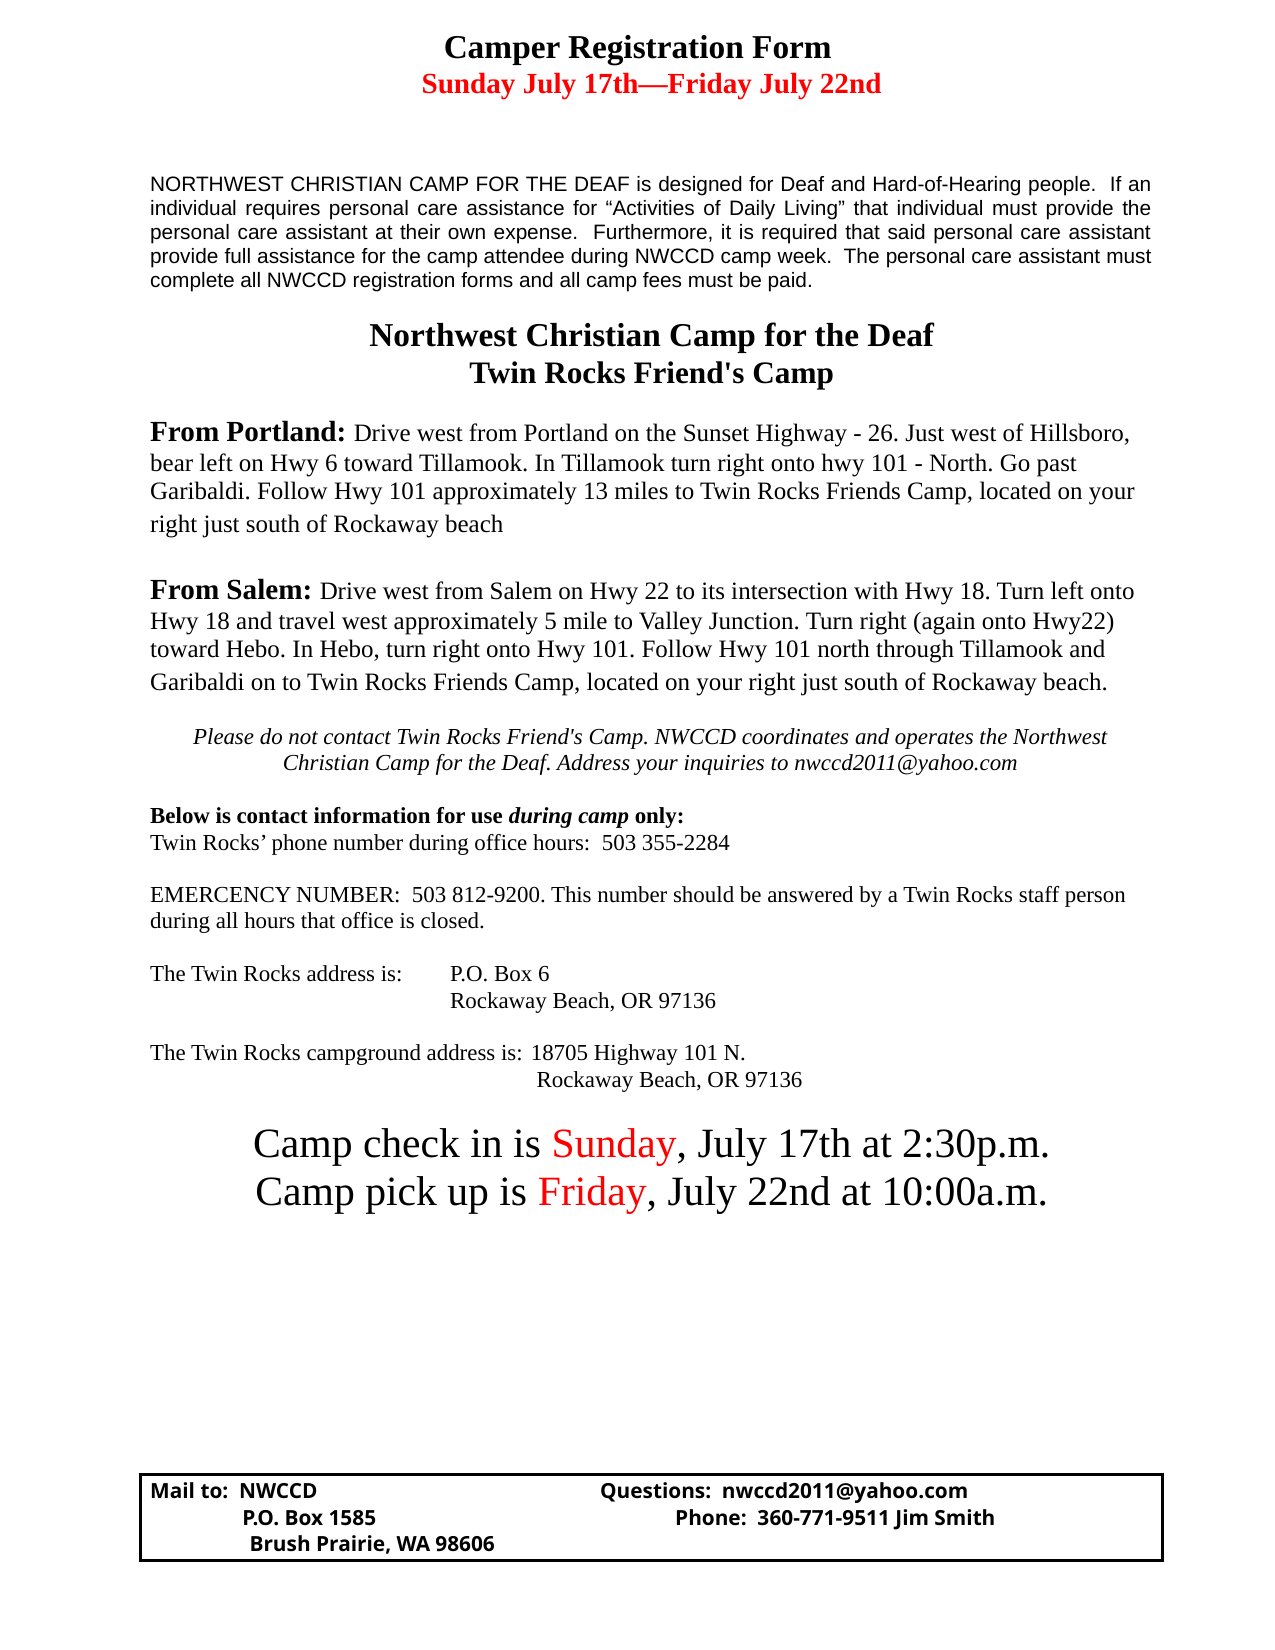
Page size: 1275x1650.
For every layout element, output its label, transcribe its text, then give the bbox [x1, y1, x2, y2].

text EMERCENCY NUMBER: 503 812-9200. This number should be answered by a Twin Rocks staff person during all hours that office is closed. [150, 881, 1153, 934]
text Camp pick up is Friday, July 22nd at 10:00a.m. [150, 1166, 1153, 1214]
text From Salem: Drive west from Salem on Hwy 22 to its intersection with Hwy 18. Turn left onto Hwy 18 and travel west approximately 5 mile to Valley Junction. Turn right (again onto Hwy22) toward Hebo. In Hebo, turn right onto Hwy 101. Follow Hwy 101 north through Tillamook and Garibaldi on to Twin Rocks Friends Camp, located on your right just south of Rockaway beach. [150, 572, 1153, 697]
text Please do not contact Twin Rocks Friend's Camp. NWCCD coordinates and operates the Northwest Christian Camp for the Deaf. Address your inquiries to nwccd2011@yahoo.com [150, 723, 1153, 776]
text Below is contact information for use during camp only: [150, 802, 1153, 828]
text Rockaway Beach, OR 97136 [150, 987, 1153, 1013]
text Twin Rocks Friend's Camp [150, 354, 1153, 390]
text NORTHWEST CHRISTIAN CAMP FOR THE DEAF is designed for Deaf and Hard-of-Hearing people. If an individual requires personal care assistance for “Activities of Daily Living” that individual must provide the personal care assistant at their own expense. Furthermore, it is required that said personal care assistant provide full assistance for the camp attendee during NWCCD camp week. The personal care assistant must complete all NWCCD registration forms and all camp fees must be paid. [150, 172, 1153, 292]
text Camp check in is Sunday, July 17th at 2:30p.m. [150, 1118, 1153, 1166]
text From Portland: Drive west from Portland on the Sunset Highway - 26. Just west of Hillsboro, bear left on Hwy 6 toward Tillamook. In Tillamook turn right onto hwy 101 - North. Go past Garibaldi. Follow Hwy 101 approximately 13 miles to Twin Rocks Friends Camp, located on your right just south of Rockaway beach [150, 414, 1153, 539]
text The Twin Rocks campground address is: 18705 Highway 101 N. [150, 1039, 1153, 1066]
text Twin Rocks’ phone number during office hours: 503 355-2284 [150, 828, 1153, 855]
text Rockaway Beach, OR 97136 [150, 1066, 1153, 1092]
text The Twin Rocks address is: P.O. Box 6 [150, 960, 1153, 987]
text Northwest Christian Camp for the Deaf [150, 316, 1153, 354]
